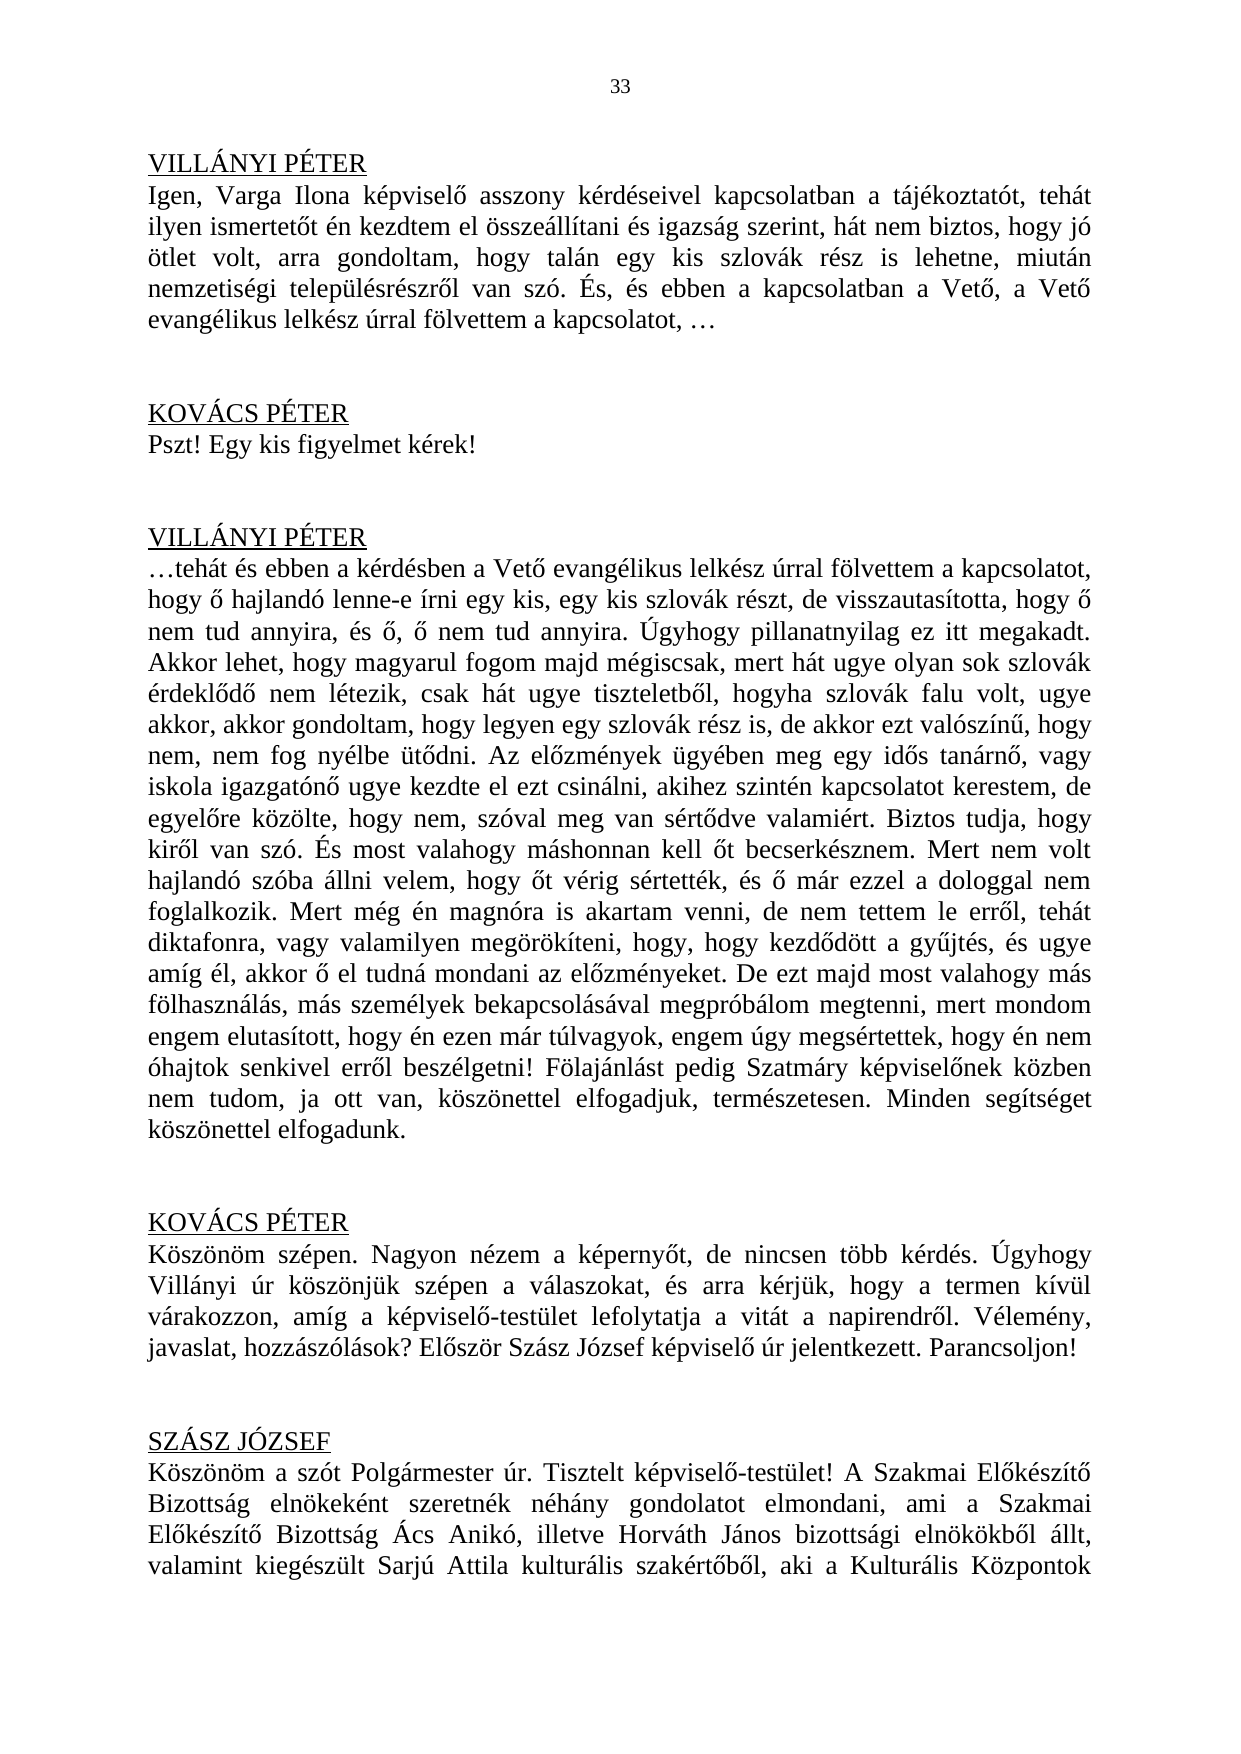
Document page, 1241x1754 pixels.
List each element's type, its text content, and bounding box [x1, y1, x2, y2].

text …tehát és ebben a kérdésben a Vető evangélikus lelkész úrral fölvettem a kapcsolatot, hogy ő hajlandó lenne-e írni egy kis, egy kis szlovák részt, de visszautasította, hogy ő nem tud annyira, és ő, ő nem tud annyira. Úgyhogy pillanatnyilag ez itt megakadt. Akkor lehet, hogy magyarul fogom majd mégiscsak, mert hát ugye olyan sok szlovák érdeklődő nem létezik, csak hát ugye tiszteletből, hogyha szlovák falu volt, ugye akkor, akkor gondoltam, hogy legyen egy szlovák rész is, de akkor ezt valószínű, hogy nem, nem fog nyélbe ütődni. Az előzmények ügyében meg egy idős tanárnő, vagy iskola igazgatónő ugye kezdte el ezt csinálni, akihez szintén kapcsolatot kerestem, de egyelőre közölte, hogy nem, szóval meg van sértődve valamiért. Biztos tudja, hogy kiről van szó. És most valahogy máshonnan kell őt becserkésznem. Mert nem volt hajlandó szóba állni velem, hogy őt vérig sértették, és ő már ezzel a dologgal nem foglalkozik. Mert még én magnóra is akartam venni, de nem tettem le erről, tehát diktafonra, vagy valamilyen megörökíteni, hogy, hogy kezdődött a gyűjtés, és ugye amíg él, akkor ő el tudná mondani az előzményeket. De ezt majd most valahogy más fölhasználás, más személyek bekapcsolásával megpróbálom megtenni, mert mondom engem elutasított, hogy én ezen már túlvagyok, engem úgy megsértettek, hogy én nem óhajtok senkivel erről beszélgetni! Fölajánlást pedig Szatmáry képviselőnek közben nem tudom, ja ott van, köszönettel elfogadjuk, természetesen. Minden segítséget köszönettel elfogadunk. [148, 552, 1093, 1144]
text SZÁSZ JÓZSEF [148, 1424, 1093, 1456]
text Igen, Varga Ilona képviselő asszony kérdéseivel kapcsolatban a tájékoztatót, tehát ilyen ismertetőt én kezdtem el összeállítani és igazság szerint, hát nem biztos, hogy jó ötlet volt, arra gondoltam, hogy talán egy kis szlovák rész is lehetne, miután nemzetiségi településrészről van szó. És, és ebben a kapcsolatban a Vető, a Vető evangélikus lelkész úrral fölvettem a kapcsolatot, … [148, 179, 1093, 334]
text Köszönöm szépen. Nagyon nézem a képernyőt, de nincsen több kérdés. Úgyhogy Villányi úr köszönjük szépen a válaszokat, és arra kérjük, hogy a termen kívül várakozzon, amíg a képviselő-testület lefolytatja a vitát a napirendről. Vélemény, javaslat, hozzászólások? Először Szász József képviselő úr jelentkezett. Parancsoljon! [148, 1238, 1093, 1362]
text KOVÁCS PÉTER [148, 397, 1093, 428]
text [148, 1456, 1093, 1580]
text VILLÁNYI PÉTER [148, 148, 1093, 179]
text VILLÁNYI PÉTER [148, 521, 1093, 552]
text KOVÁCS PÉTER [148, 1207, 1093, 1238]
text Pszt! Egy kis figyelmet kérek! [148, 428, 1093, 459]
